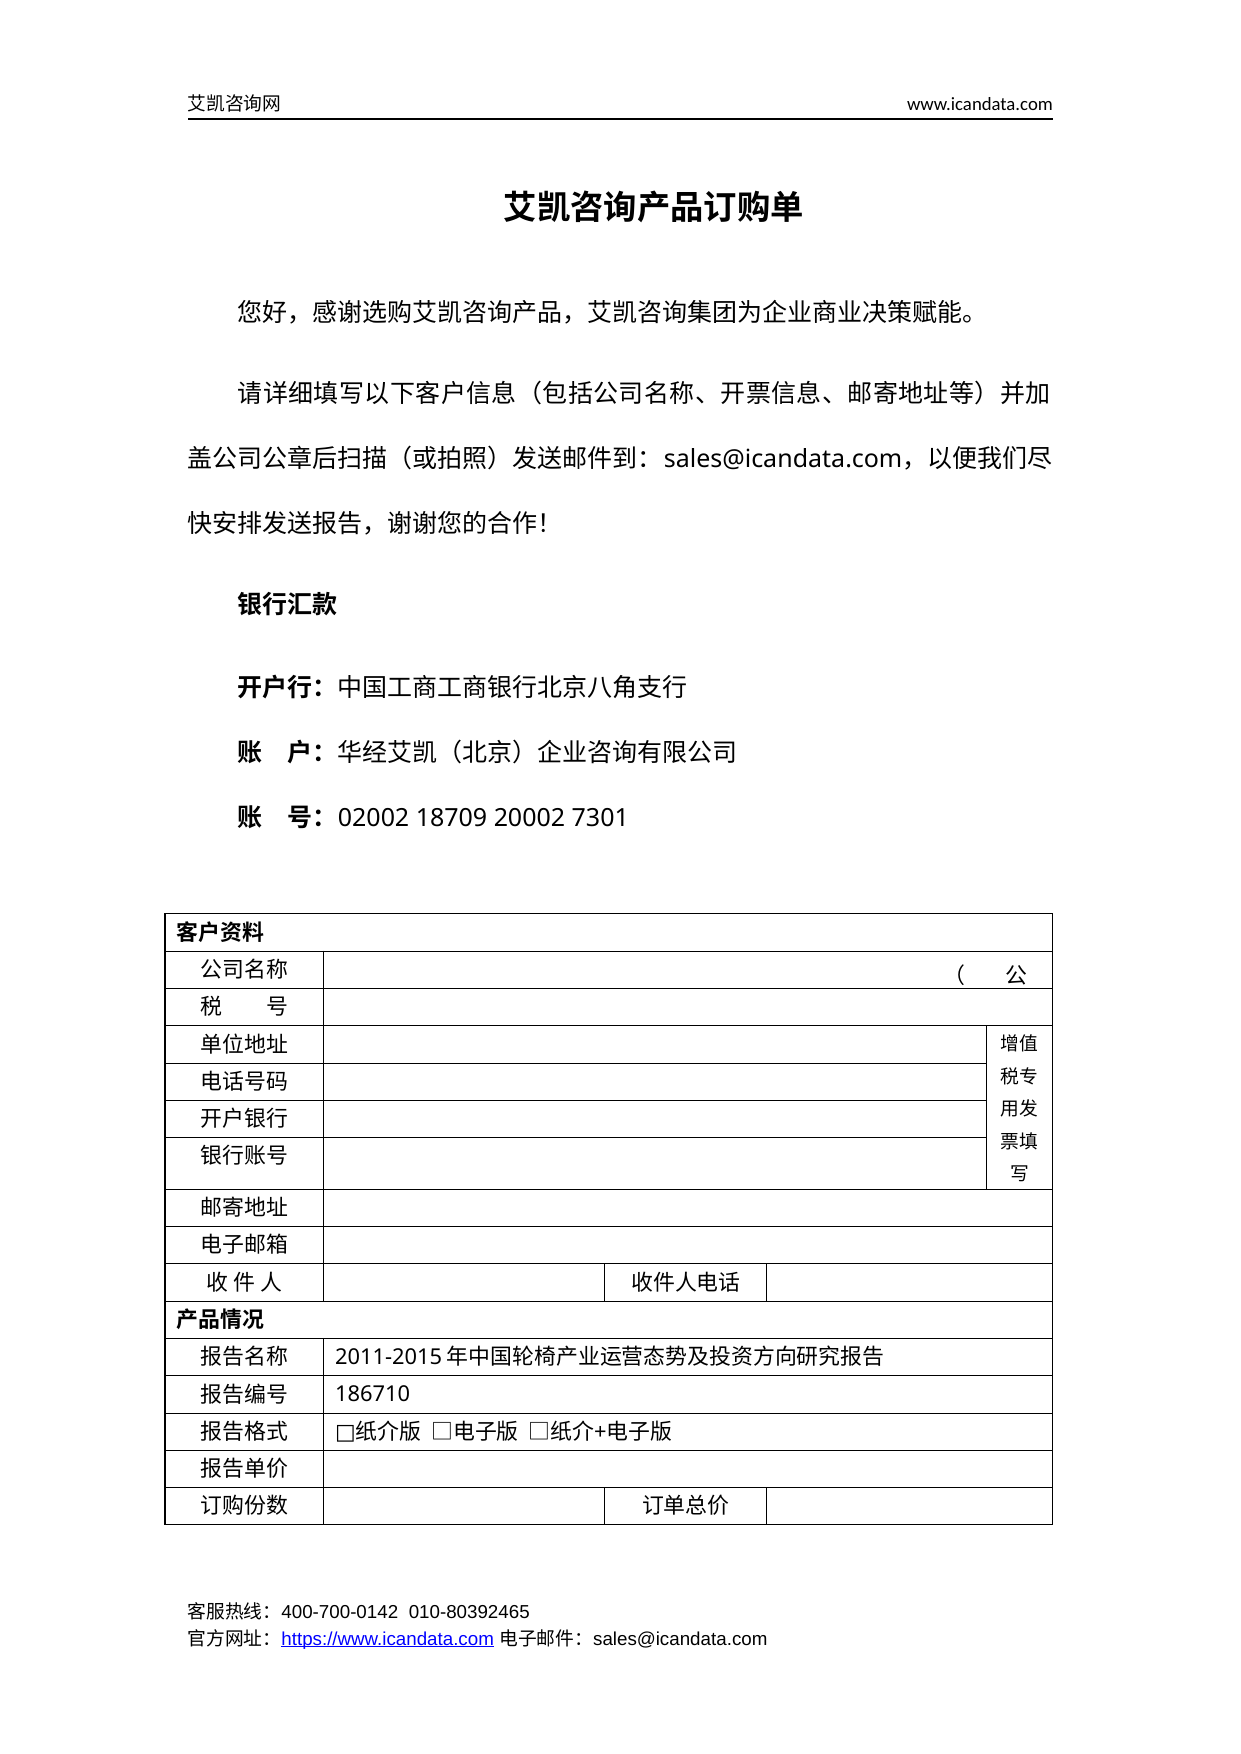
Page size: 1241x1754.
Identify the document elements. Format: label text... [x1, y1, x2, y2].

table_cell 产品情况 [166, 1302, 1052, 1338]
table_cell 2011-2015年中国轮椅产业运营态势及投资方向研究报告 [324, 1339, 1052, 1375]
text 银行汇款 [187, 570, 1053, 635]
table_cell [324, 989, 1052, 1025]
table_cell 订购份数 [166, 1488, 323, 1524]
table_cell 报告格式 [166, 1414, 323, 1450]
table_cell □纸介版 □电子版 □纸介+电子版 [324, 1414, 1052, 1450]
table_cell 银行账号 [166, 1138, 323, 1189]
table_cell 186710 [324, 1376, 1052, 1412]
text 账 户：华经艾凯（北京）企业咨询有限公司 [187, 718, 1053, 783]
table_cell 收 件 人 [166, 1264, 323, 1301]
table_cell [767, 1264, 1052, 1301]
table_cell [324, 1101, 986, 1137]
table_cell 邮寄地址 [166, 1190, 323, 1226]
table_cell [324, 1264, 604, 1301]
table_cell 开户银行 [166, 1101, 323, 1137]
table_cell [324, 1227, 1052, 1263]
table_cell 电话号码 [166, 1064, 323, 1100]
table_cell 税 号 [166, 989, 323, 1025]
table_cell [324, 1190, 1052, 1226]
text 开户行：中国工商工商银行北京八角支行 [187, 653, 1053, 718]
table_cell [767, 1488, 1052, 1524]
table_cell 增值税专用发票填写 [987, 1026, 1052, 1189]
table_cell 订单总价 [605, 1488, 766, 1524]
table_cell [324, 1064, 986, 1100]
text 艾凯咨询产品订购单 [187, 172, 1053, 237]
table_cell [324, 1451, 1052, 1487]
text 您好，感谢选购艾凯咨询产品，艾凯咨询集团为企业商业决策赋能。 [187, 278, 1053, 343]
table_cell 电子邮箱 [166, 1227, 323, 1263]
text 账 号：02002 18709 20002 7301 [187, 783, 1053, 848]
table_header 客户资料 [166, 914, 1052, 951]
table_cell [324, 1138, 986, 1189]
text 请详细填写以下客户信息（包括公司名称、开票信息、邮寄地址等）并加盖公司公章后扫描（或拍照）发送邮件到：sales@icandata.com，以便我们尽快安排发送报告，谢谢您的合作！ [187, 359, 1053, 554]
table_cell 报告编号 [166, 1376, 323, 1412]
table_cell 报告名称 [166, 1339, 323, 1375]
table_cell 报告单价 [166, 1451, 323, 1487]
table_cell [324, 1026, 986, 1062]
table_cell 单位地址 [166, 1026, 323, 1062]
table_cell [324, 1488, 604, 1524]
table_cell [324, 952, 1052, 988]
table_cell 公司名称 [166, 952, 323, 988]
table_cell 收件人电话 [605, 1264, 766, 1301]
